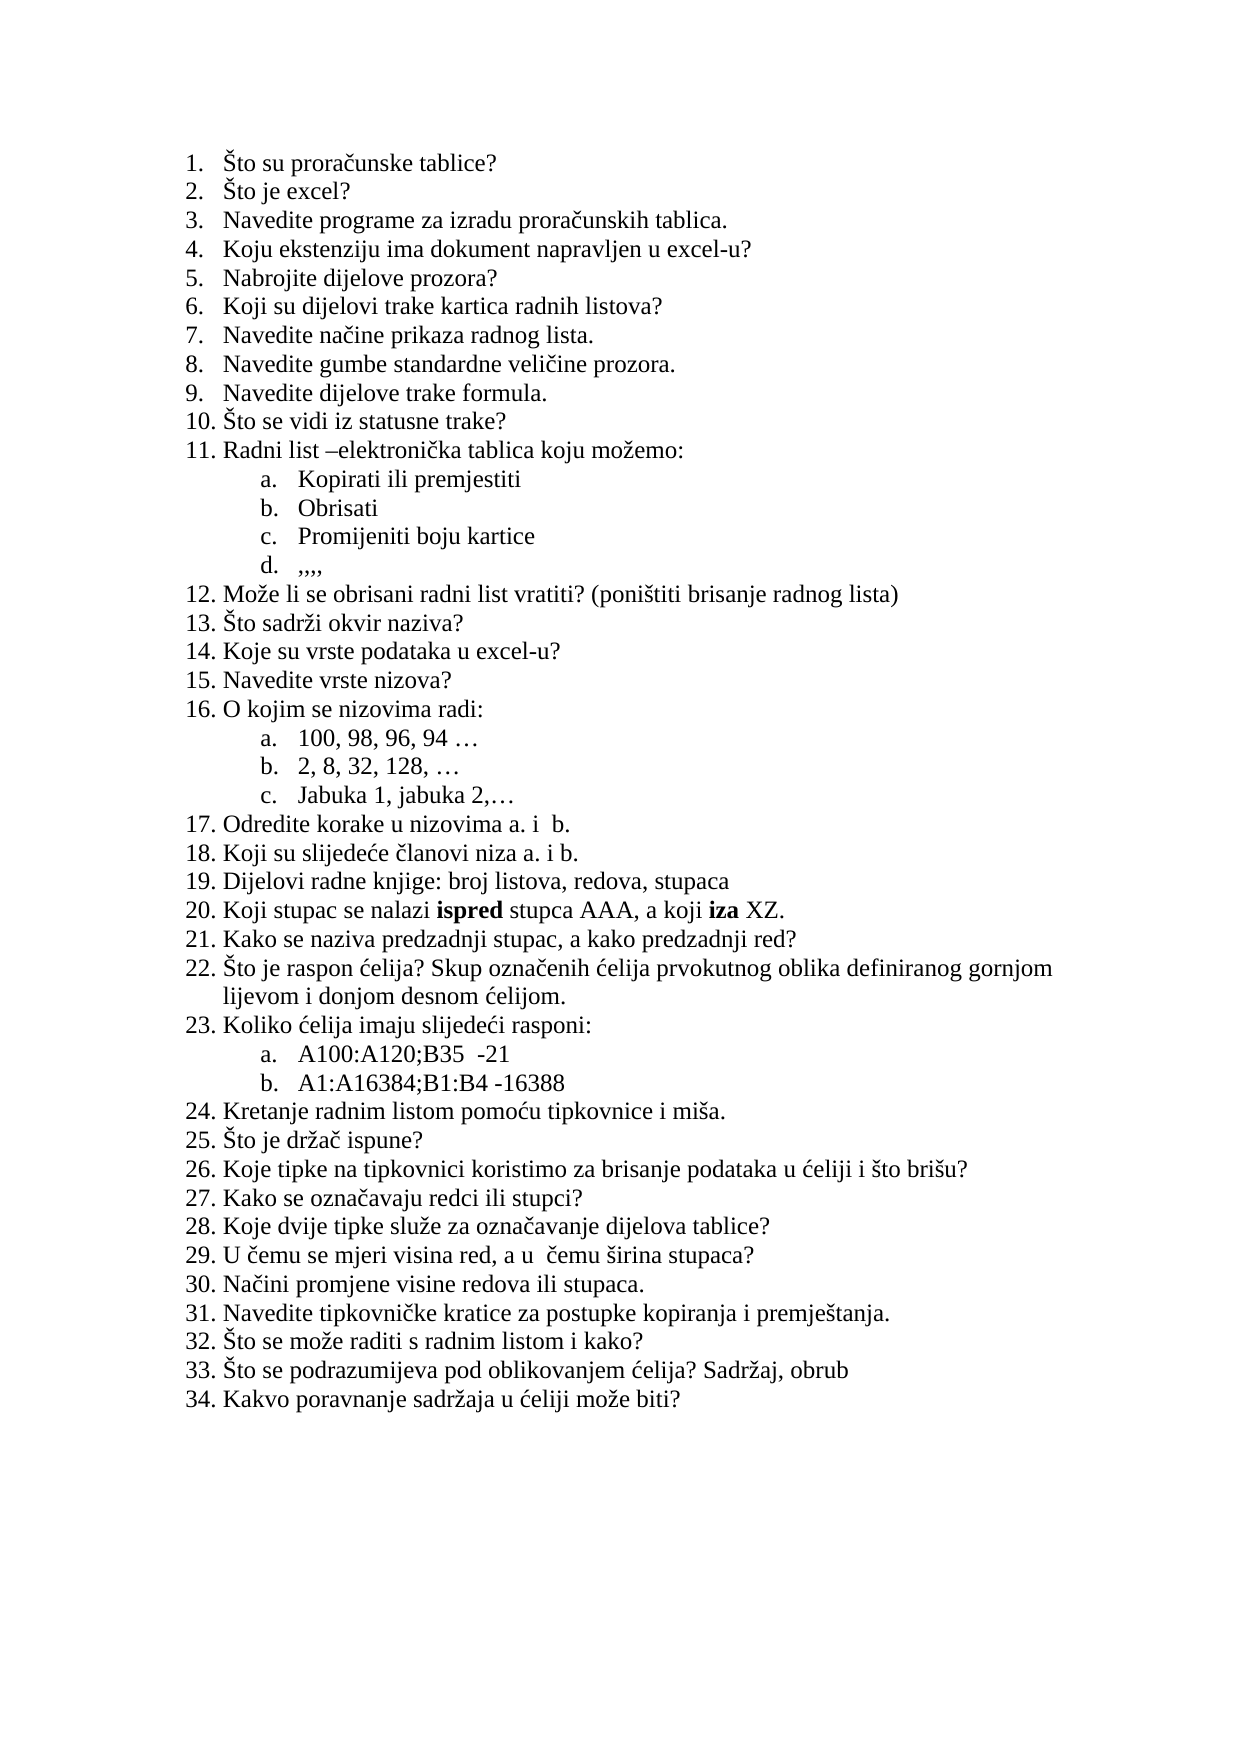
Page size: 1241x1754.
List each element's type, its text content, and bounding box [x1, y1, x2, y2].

list Odredite korake u nizovima a. i b. [185, 809, 1093, 838]
list Radni list –elektronička tablica koju možemo: [185, 435, 1093, 464]
list O kojim se nizovima radi: [185, 694, 1093, 723]
list Obrisati [260, 493, 1093, 521]
list Koji su dijelovi trake kartica radnih listova? [185, 291, 1093, 320]
list Navedite vrste nizova? [185, 665, 1093, 694]
list 100, 98, 96, 94 … [260, 723, 1093, 751]
list Nabrojite dijelove prozora? [185, 263, 1093, 291]
list Što se može raditi s radnim listom i kako? [185, 1326, 1093, 1355]
list Kako se označavaju redci ili stupci? [185, 1183, 1093, 1211]
list Koliko ćelija imaju slijedeći rasponi: [185, 1010, 1093, 1039]
list Što sadrži okvir naziva? [185, 608, 1093, 636]
list Jabuka 1, jabuka 2,… [260, 780, 1093, 809]
list Što se vidi iz statusne trake? [185, 406, 1093, 435]
list Načini promjene visine redova ili stupaca. [185, 1269, 1093, 1298]
list Navedite dijelove trake formula. [185, 378, 1093, 406]
list Navedite načine prikaza radnog lista. [185, 320, 1093, 349]
list Koji su slijedeće članovi niza a. i b. [185, 838, 1093, 866]
list A100:A120;B35 -21 [260, 1039, 1093, 1068]
list Što se podrazumijeva pod oblikovanjem ćelija? Sadržaj, obrub [185, 1355, 1093, 1384]
list Koje dvije tipke služe za označavanje dijelova tablice? [185, 1211, 1093, 1240]
list 2, 8, 32, 128, … [260, 751, 1093, 780]
list A1:A16384;B1:B4 -16388 [260, 1068, 1093, 1096]
list Promijeniti boju kartice [260, 521, 1093, 550]
list Što je držač ispune? [185, 1125, 1093, 1154]
list ,,,, [260, 550, 1093, 579]
list Navedite programe za izradu proračunskih tablica. [185, 205, 1093, 234]
list Kopirati ili premjestiti [260, 464, 1093, 493]
list Navedite tipkovničke kratice za postupke kopiranja i premještanja. [185, 1298, 1093, 1326]
list Koje su vrste podataka u excel-u? [185, 636, 1093, 665]
list Dijelovi radne knjige: broj listova, redova, stupaca [185, 866, 1093, 895]
list Može li se obrisani radni list vratiti? (poništiti brisanje radnog lista) [185, 579, 1093, 608]
list Navedite gumbe standardne veličine prozora. [185, 349, 1093, 378]
list U čemu se mjeri visina red, a u čemu širina stupaca? [185, 1240, 1093, 1269]
list Koji stupac se nalazi ispred stupca AAA, a koji iza XZ. [185, 895, 1093, 924]
list Koju ekstenziju ima dokument napravljen u excel-u? [185, 234, 1093, 263]
list Kakvo poravnanje sadržaja u ćeliji može biti? [185, 1384, 1093, 1413]
list Što je raspon ćelija? Skup označenih ćelija prvokutnog oblika definiranog gornjom lijevom i donjom desnom ćelijom. [185, 953, 1093, 1010]
list Kako se naziva predzadnji stupac, a kako predzadnji red? [185, 924, 1093, 953]
list Koje tipke na tipkovnici koristimo za brisanje podataka u ćeliji i što brišu? [185, 1154, 1093, 1183]
list Što je excel? [185, 176, 1093, 205]
list Kretanje radnim listom pomoću tipkovnice i miša. [185, 1096, 1093, 1125]
list Što su proračunske tablice? [185, 148, 1093, 176]
